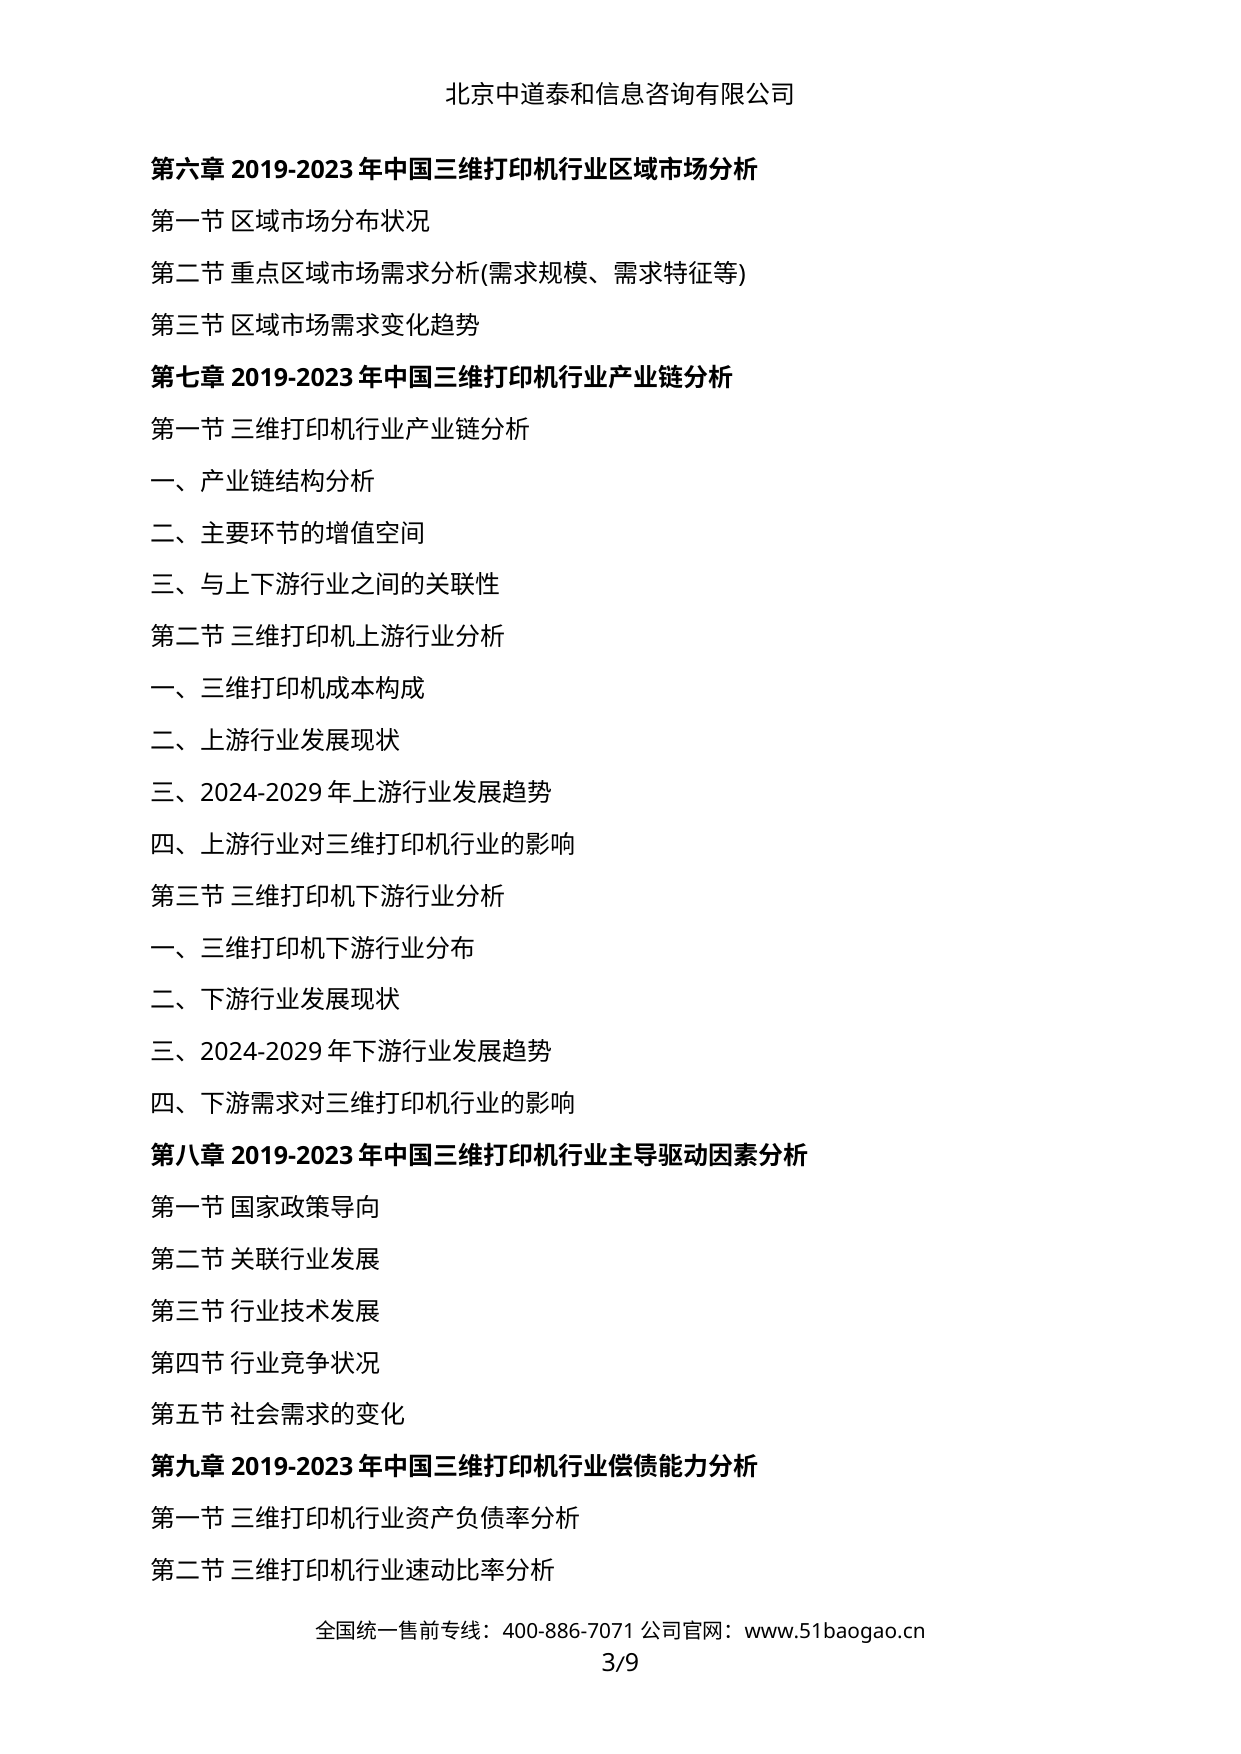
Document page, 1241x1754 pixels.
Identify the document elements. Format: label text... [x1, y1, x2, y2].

text 第二节 三维打印机行业速动比率分析 [150, 1551, 1090, 1587]
text 第六章 2019-2023年中国三维打印机行业区域市场分析 [150, 150, 1090, 186]
text 一、产业链结构分析 [150, 461, 1090, 497]
text 三、与上下游行业之间的关联性 [150, 565, 1090, 601]
text 第一节 三维打印机行业产业链分析 [150, 409, 1090, 446]
text 二、上游行业发展现状 [150, 721, 1090, 757]
text 第三节 区域市场需求变化趋势 [150, 306, 1090, 342]
text 三、2024-2029年下游行业发展趋势 [150, 1032, 1090, 1068]
text 第二节 关联行业发展 [150, 1239, 1090, 1276]
text 第三节 行业技术发展 [150, 1291, 1090, 1327]
text 二、下游行业发展现状 [150, 980, 1090, 1016]
text 一、三维打印机成本构成 [150, 669, 1090, 705]
text 二、主要环节的增值空间 [150, 513, 1090, 549]
text 第七章 2019-2023年中国三维打印机行业产业链分析 [150, 357, 1090, 394]
text 第八章 2019-2023年中国三维打印机行业主导驱动因素分析 [150, 1136, 1090, 1172]
text 四、上游行业对三维打印机行业的影响 [150, 824, 1090, 861]
text 第四节 行业竞争状况 [150, 1343, 1090, 1379]
text 第一节 国家政策导向 [150, 1187, 1090, 1224]
text 第一节 区域市场分布状况 [150, 202, 1090, 238]
text 一、三维打印机下游行业分布 [150, 928, 1090, 964]
text 第二节 三维打印机上游行业分析 [150, 617, 1090, 653]
text 第二节 重点区域市场需求分析(需求规模、需求特征等) [150, 254, 1090, 290]
text 四、下游需求对三维打印机行业的影响 [150, 1084, 1090, 1120]
text 第三节 三维打印机下游行业分析 [150, 876, 1090, 912]
text 第五节 社会需求的变化 [150, 1395, 1090, 1431]
text 三、2024-2029年上游行业发展趋势 [150, 772, 1090, 809]
text 第一节 三维打印机行业资产负债率分析 [150, 1499, 1090, 1535]
text 第九章 2019-2023年中国三维打印机行业偿债能力分析 [150, 1447, 1090, 1483]
